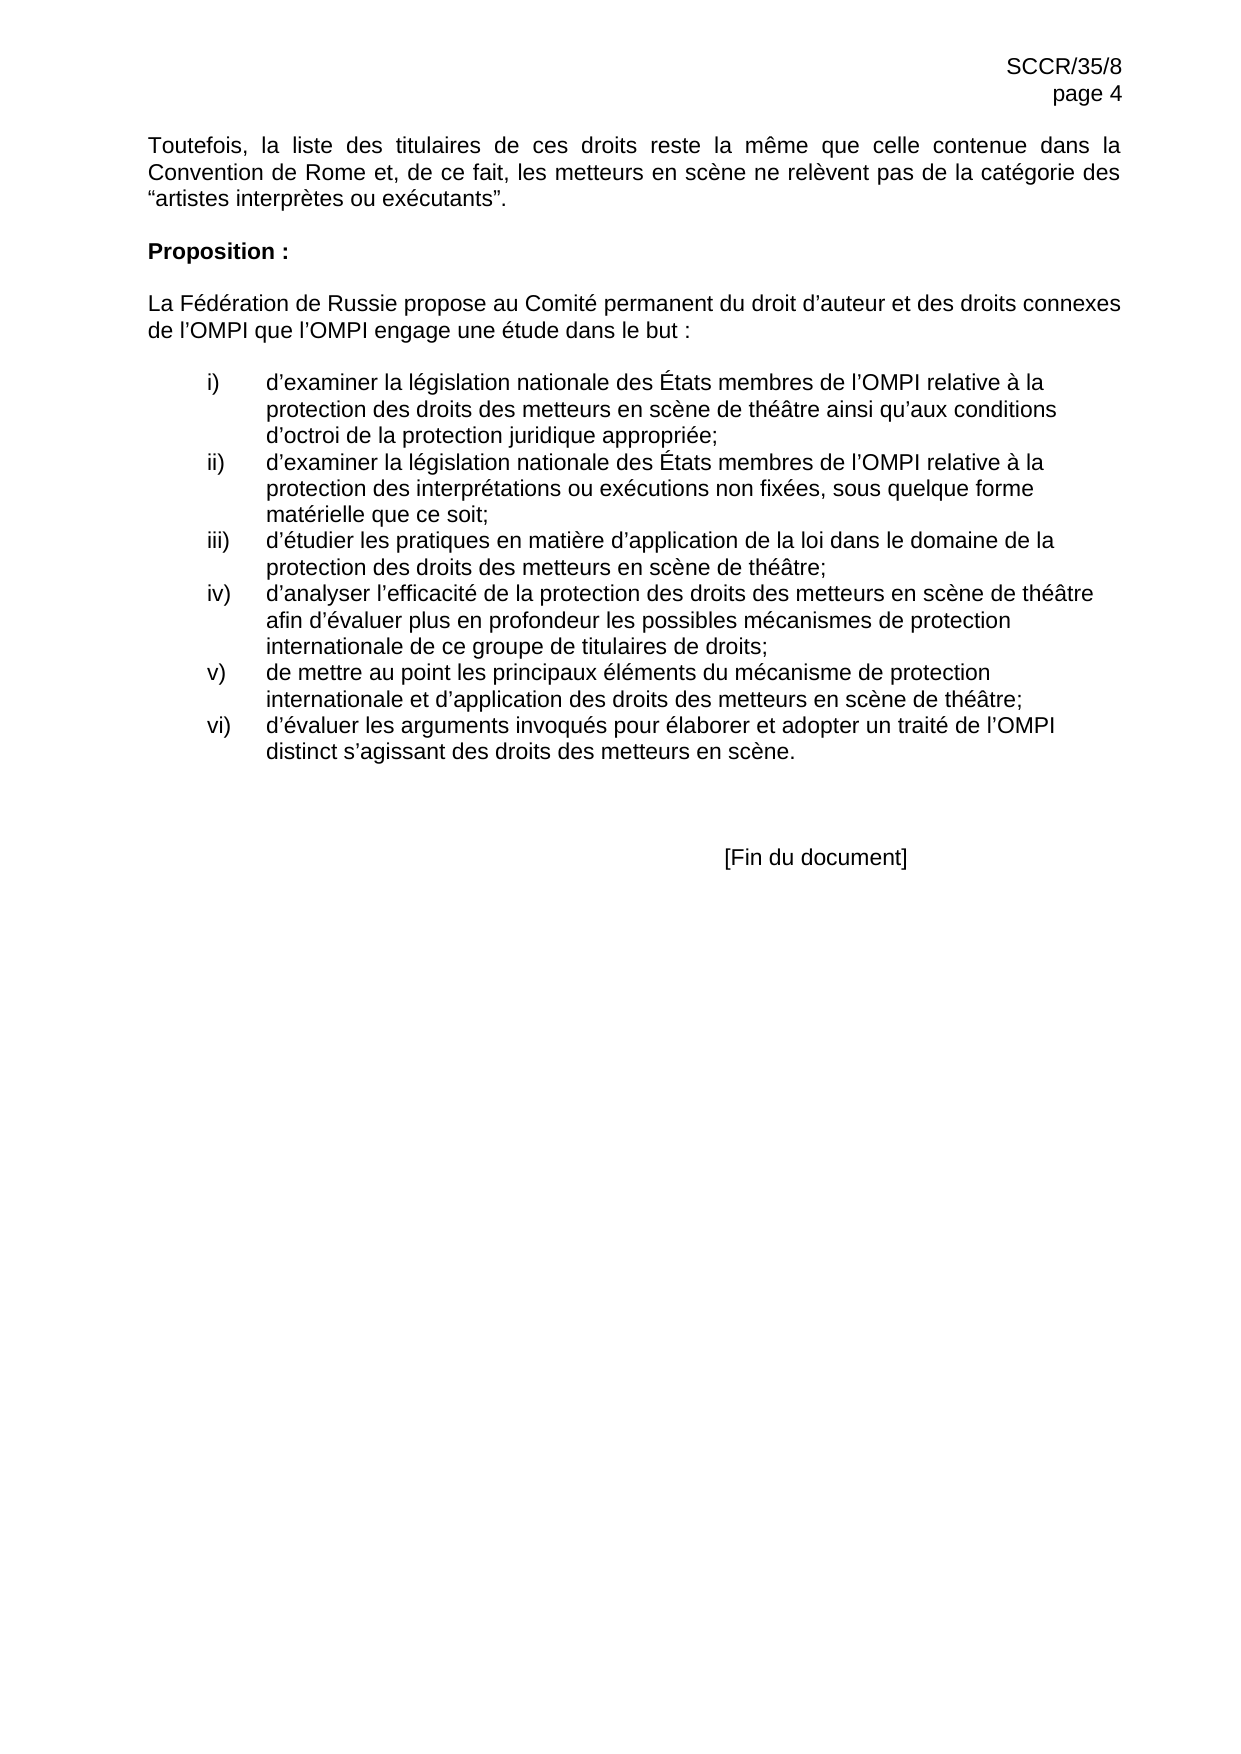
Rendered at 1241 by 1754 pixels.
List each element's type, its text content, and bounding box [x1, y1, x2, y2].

text La Fédération de Russie propose au Comité permanent du droit d’auteur et des droits connexes de l’OMPI que l’OMPI engage une étude dans le but : [148, 290, 1122, 343]
text Proposition : [148, 238, 1122, 264]
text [148, 132, 1122, 211]
list d’examiner la législation nationale des États membres de l’OMPI relative à la protection des interprétations ou exécutions non fixées, sous quelque forme matérielle que ce soit; [207, 448, 1122, 527]
list de mettre au point les principaux éléments du mécanisme de protection internationale et d’application des droits des metteurs en scène de théâtre; [207, 659, 1122, 712]
text [Fin du document] [724, 844, 1122, 870]
list d’étudier les pratiques en matière d’application de la loi dans le domaine de la protection des droits des metteurs en scène de théâtre; [207, 527, 1122, 580]
list d’évaluer les arguments invoqués pour élaborer et adopter un traité de l’OMPI distinct s’agissant des droits des metteurs en scène. [207, 712, 1122, 765]
list d’analyser l’efficacité de la protection des droits des metteurs en scène de théâtre afin d’évaluer plus en profondeur les possibles mécanismes de protection internationale de ce groupe de titulaires de droits; [207, 580, 1122, 659]
list d’examiner la législation nationale des États membres de l’OMPI relative à la protection des droits des metteurs en scène de théâtre ainsi qu’aux conditions d’octroi de la protection juridique appropriée; [207, 369, 1122, 448]
